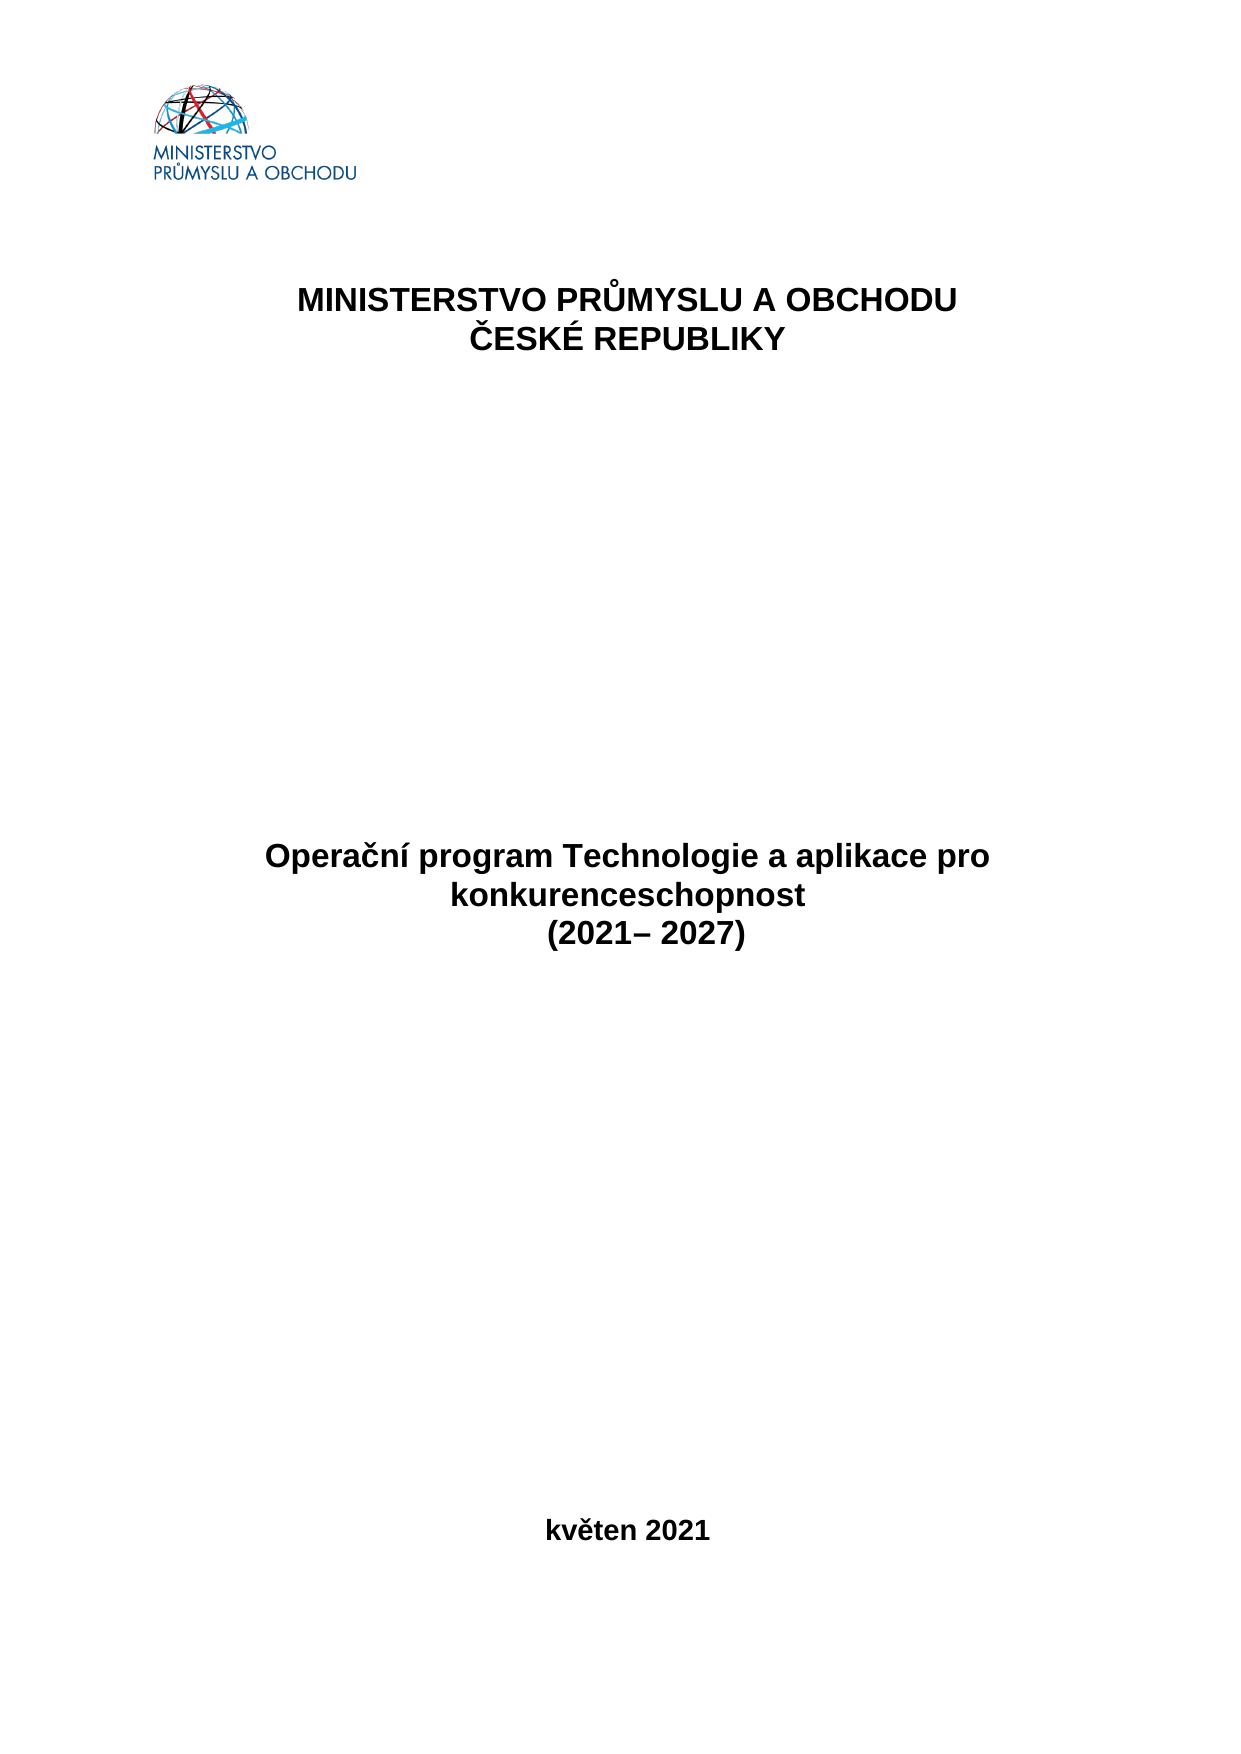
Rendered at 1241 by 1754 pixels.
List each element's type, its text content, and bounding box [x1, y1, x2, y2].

list – 2027) [185, 913, 1107, 952]
text Ministerstvo průmyslu a obchodu [148, 281, 1107, 319]
text České republiky [148, 319, 1107, 357]
picture [141, 71, 369, 193]
text květen 2021 [148, 1512, 1107, 1546]
text Operační program Technologie a aplikace pro konkurenceschopnost [148, 837, 1107, 913]
